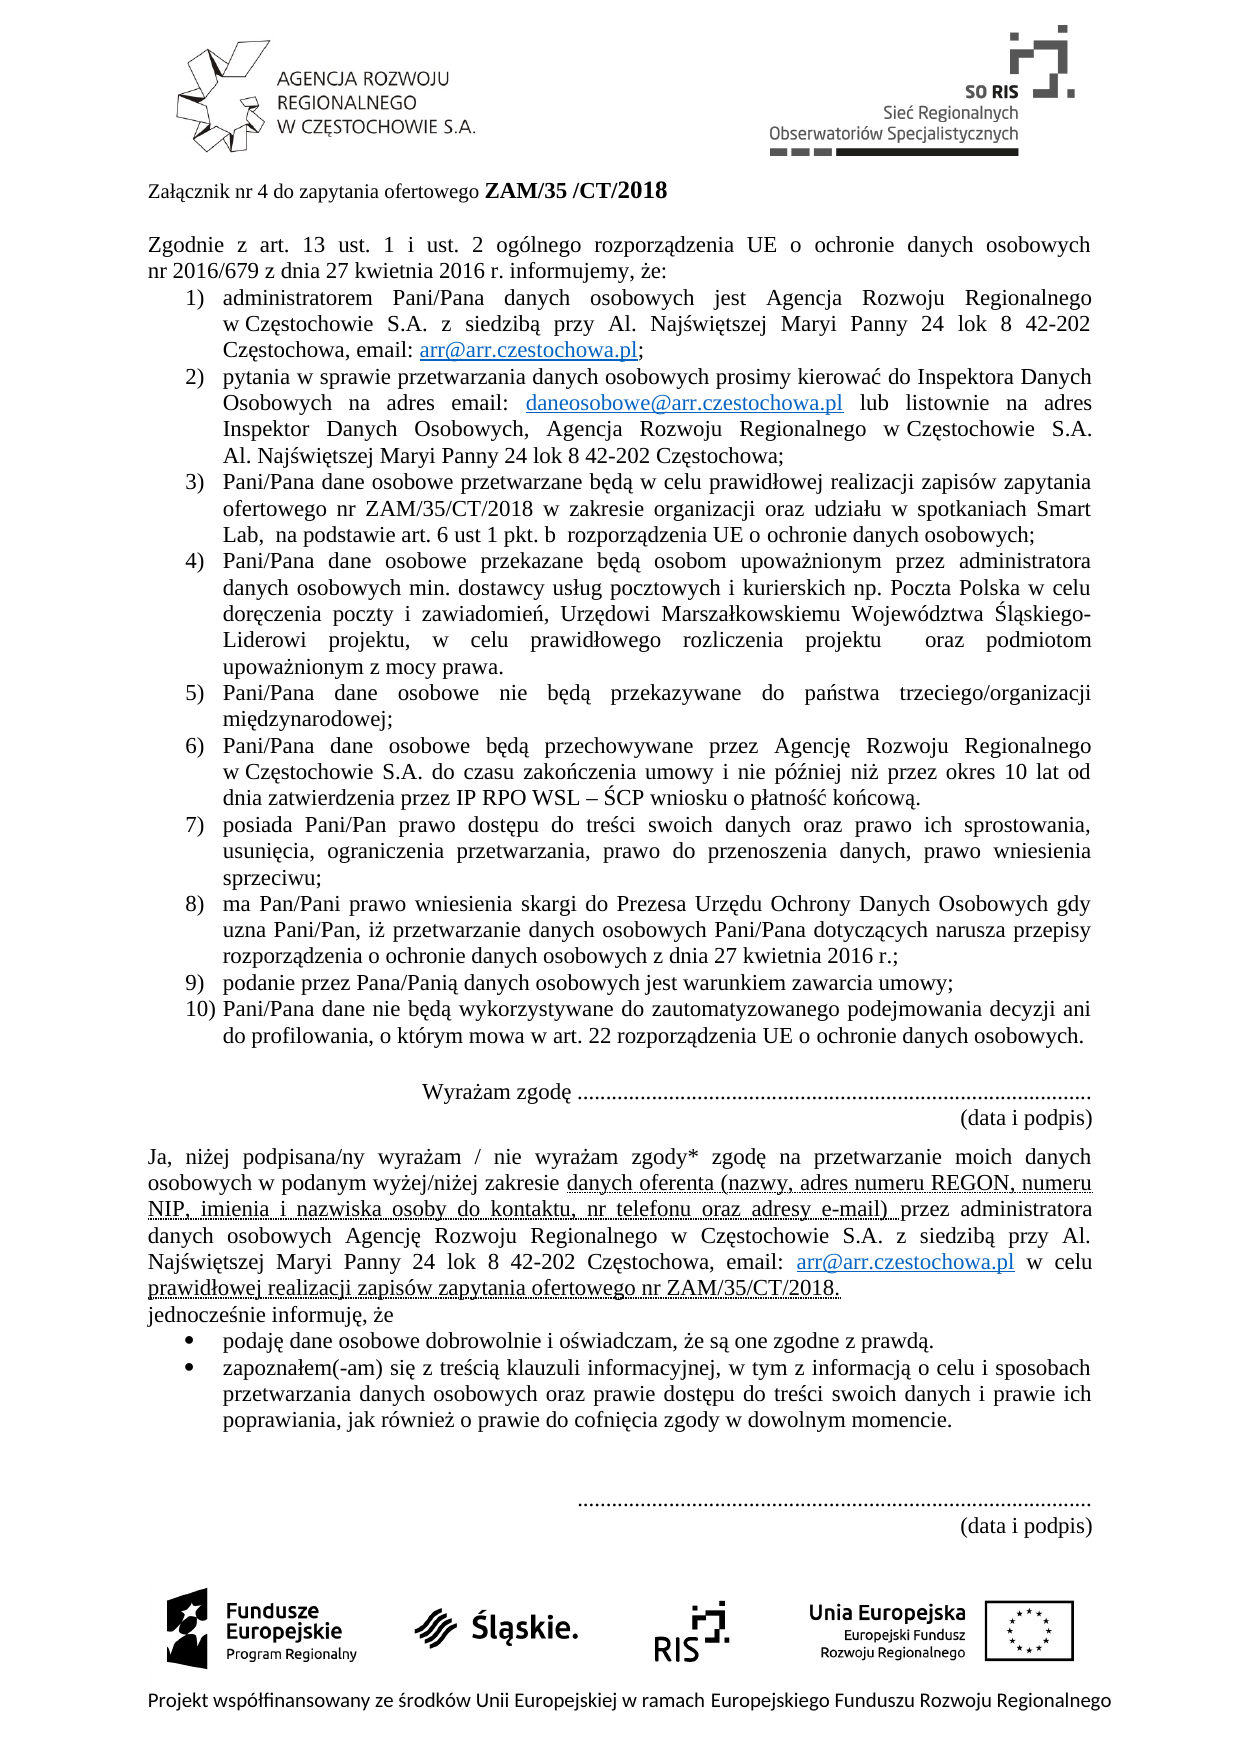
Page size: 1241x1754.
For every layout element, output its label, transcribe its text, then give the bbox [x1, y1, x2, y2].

list podaję dane osobowe dobrowolnie i oświadczam, że są one zgodne z prawdą. [185, 1327, 1093, 1353]
list Pani/Pana dane nie będą wykorzystywane do zautomatyzowanego podejmowania decyzji ani do profilowania, o którym mowa w art. 22 rozporządzenia UE o ochronie danych osobowych. [185, 995, 1093, 1048]
text Ja, niżej podpisana/ny wyrażam / nie wyrażam zgody* zgodę na przetwarzanie moich danych osobowych w podanym wyżej/niżej zakresie danych oferenta (nazwy, adres numeru REGON, numeru NIP, imienia i nazwiska osoby do kontaktu, nr telefonu oraz adresy e-mail) przez administratora danych osobowych Agencję Rozwoju Regionalnego w Częstochowie S.A. z siedzibą przy Al. Najświętszej Maryi Panny 24 lok 8 42-202 Częstochowa, email: arr@arr.czestochowa.pl w celu prawidłowej realizacji zapisów zapytania ofertowego nr ZAM/35/CT/2018. [148, 1143, 1093, 1301]
list Pani/Pana dane osobowe przetwarzane będą w celu prawidłowej realizacji zapisów zapytania ofertowego nr ZAM/35/CT/2018 w zakresie organizacji oraz udziału w spotkaniach Smart Lab, na podstawie art. 6 ust 1 pkt. b rozporządzenia UE o ochronie danych osobowych; [185, 468, 1093, 547]
text Wyrażam zgodę .......................................................................................... [148, 1078, 1093, 1104]
picture [770, 25, 1075, 156]
list Pani/Pana dane osobowe będą przechowywane przez Agencję Rozwoju Regionalnego w Częstochowie S.A. do czasu zakończenia umowy i nie później niż przez okres 10 lat od dnia zatwierdzenia przez IP RPO WSL – ŚCP wniosku o płatność końcową. [185, 732, 1093, 811]
list zapoznałem(-am) się z treścią klauzuli informacyjnej, w tym z informacją o celu i sposobach przetwarzania danych osobowych oraz prawie dostępu do treści swoich danych i prawie ich poprawiania, jak również o prawie do cofnięcia zgody w dowolnym momencie. [185, 1353, 1093, 1433]
list .......................................................................................... [223, 1485, 1093, 1512]
list podanie przez Pana/Panią danych osobowych jest warunkiem zawarcia umowy; [185, 969, 1093, 995]
picture [161, 25, 490, 168]
text jednocześnie informuję, że [148, 1301, 1093, 1327]
text (data i podpis) [148, 1104, 1093, 1131]
list Pani/Pana dane osobowe przekazane będą osobom upoważnionym przez administratora danych osobowych min. dostawcy usług pocztowych i kurierskich np. Poczta Polska w celu doręczenia poczty i zawiadomień, Urzędowi Marszałkowskiemu Województwa Śląskiego- Liderowi projektu, w celu prawidłowego rozliczenia projektu oraz podmiotom upoważnionym z mocy prawa. [185, 547, 1093, 679]
list Pani/Pana dane osobowe nie będą przekazywane do państwa trzeciego/organizacji międzynarodowej; [185, 679, 1093, 732]
list pytania w sprawie przetwarzania danych osobowych prosimy kierować do Inspektora Danych Osobowych na adres email: daneosobowe@arr.czestochowa.pl lub listownie na adres Inspektor Danych Osobowych, Agencja Rozwoju Regionalnego w Częstochowie S.A. Al. Najświętszej Maryi Panny 24 lok 8 42-202 Częstochowa; [185, 363, 1093, 468]
text Zgodnie z art. 13 ust. 1 i ust. 2 ogólnego rozporządzenia UE o ochronie danych osobowych nr 2016/679 z dnia 27 kwietnia 2016 r. informujemy, że: [148, 231, 1093, 284]
list (data i podpis) [223, 1512, 1093, 1538]
list posiada Pani/Pan prawo dostępu do treści swoich danych oraz prawo ich sprostowania, usunięcia, ograniczenia przetwarzania, prawo do przenoszenia danych, prawo wniesienia sprzeciwu; [185, 811, 1093, 890]
picture [147, 1570, 1093, 1688]
list administratorem Pani/Pana danych osobowych jest Agencja Rozwoju Regionalnego w Częstochowie S.A. z siedzibą przy Al. Najświętszej Maryi Panny 24 lok 8 42-202 Częstochowa, email: arr@arr.czestochowa.pl; [185, 284, 1093, 363]
text Załącznik nr 4 do zapytania ofertowego ZAM/35 /CT/2018 [148, 175, 1093, 203]
list ma Pan/Pani prawo wniesienia skargi do Prezesa Urzędu Ochrony Danych Osobowych gdy uzna Pani/Pan, iż przetwarzanie danych osobowych Pani/Pana dotyczących narusza przepisy rozporządzenia o ochronie danych osobowych z dnia 27 kwietnia 2016 r.; [185, 890, 1093, 969]
